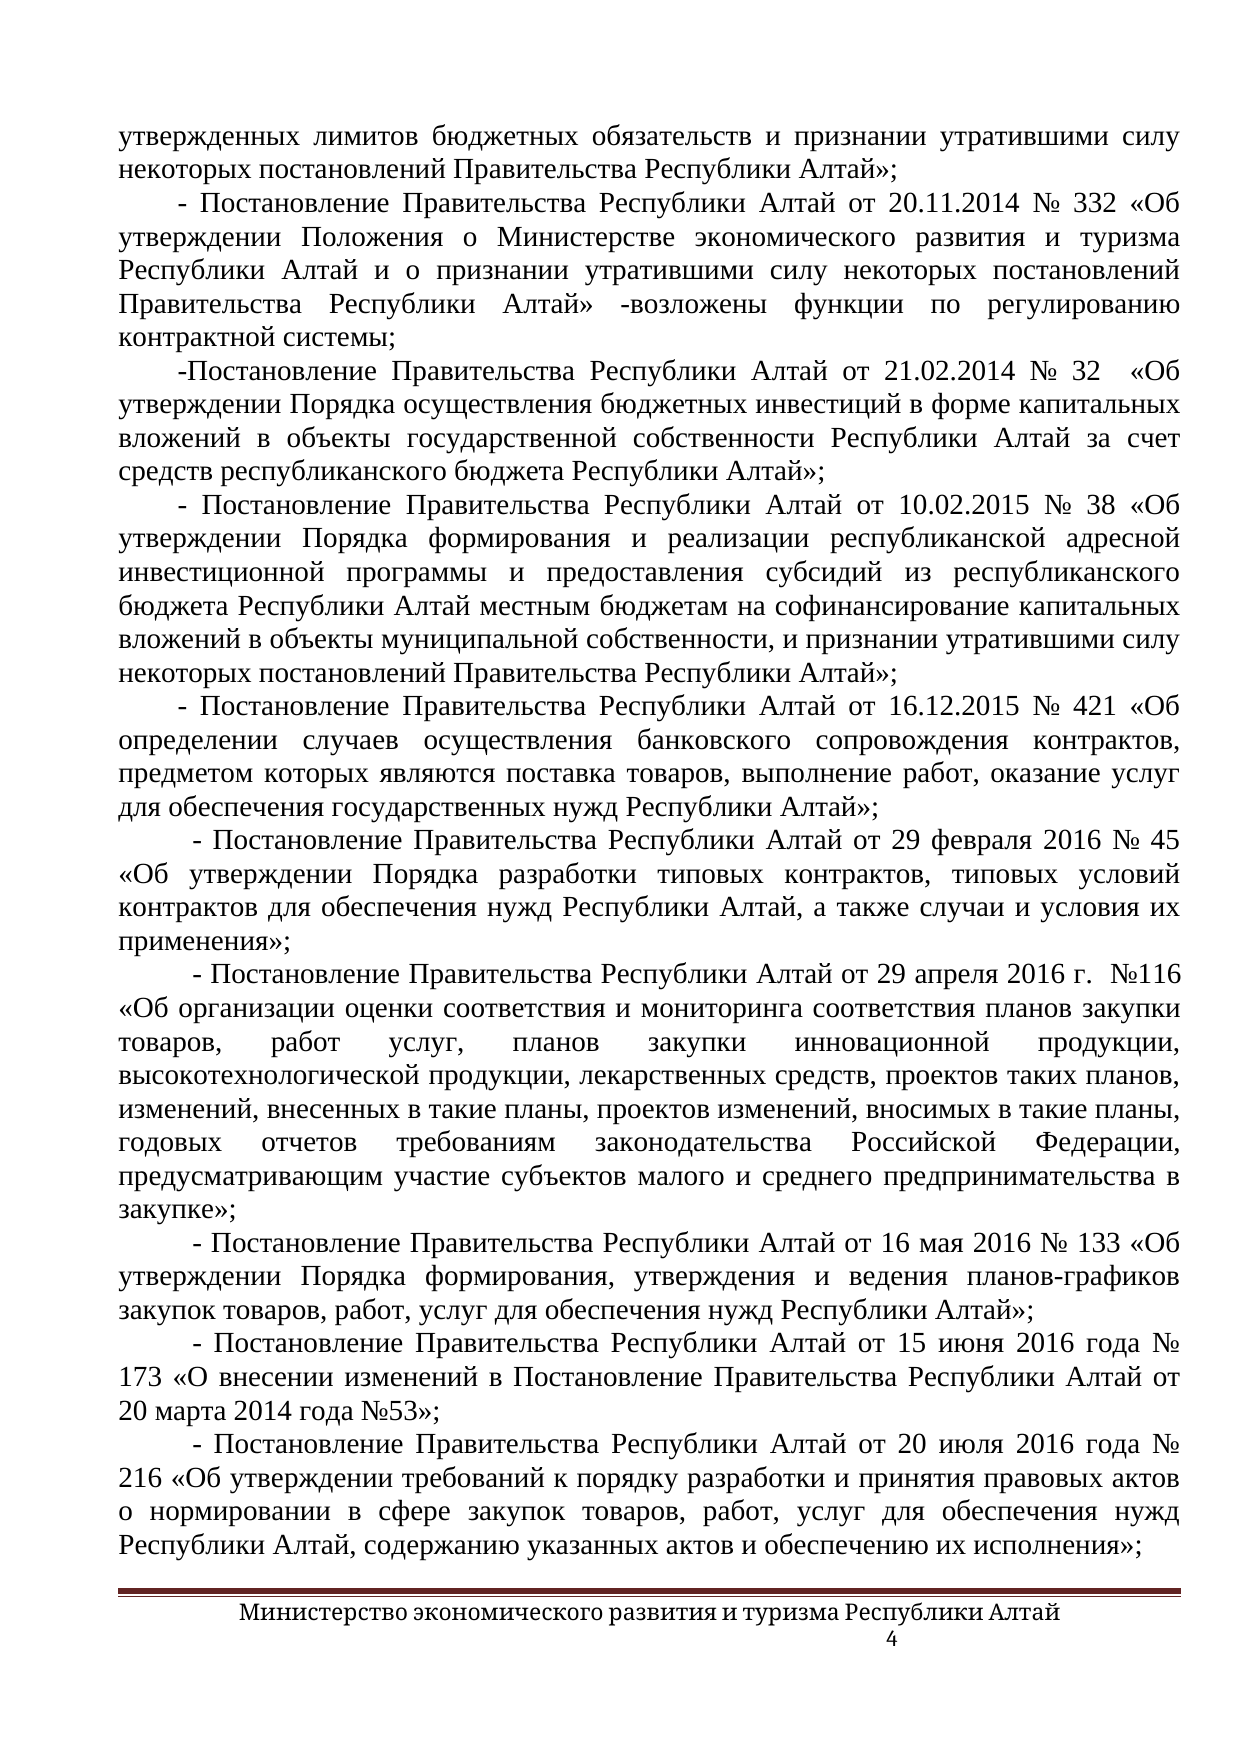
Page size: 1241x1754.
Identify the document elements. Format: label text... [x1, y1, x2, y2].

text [118, 118, 1181, 185]
text - Постановление Правительства Республики Алтай от 16 мая 2016 № 133 «Об утверждении Порядка формирования, утверждения и ведения планов-графиков закупок товаров, работ, услуг для обеспечения нужд Республики Алтай»; [118, 1225, 1181, 1326]
text - Постановление Правительства Республики Алтай от 29 апреля 2016 г. №116 «Об организации оценки соответствия и мониторинга соответствия планов закупки товаров, работ услуг, планов закупки инновационной продукции, высокотехнологической продукции, лекарственных средств, проектов таких планов, изменений, внесенных в такие планы, проектов изменений, вносимых в такие планы, годовых отчетов требованиям законодательства Российской Федерации, предусматривающим участие субъектов малого и среднего предпринимательства в закупке»; [118, 957, 1181, 1225]
text - Постановление Правительства Республики Алтай от 20.11.2014 № 332 «Об утверждении Положения о Министерстве экономического развития и туризма Республики Алтай и о признании утратившими силу некоторых постановлений Правительства Республики Алтай» -возложены функции по регулированию контрактной системы; [118, 185, 1181, 353]
text - Постановление Правительства Республики Алтай от 20 июля 2016 года № 216 «Об утверждении требований к порядку разработки и принятия правовых актов о нормировании в сфере закупок товаров, работ, услуг для обеспечения нужд Республики Алтай, содержанию указанных актов и обеспечению их исполнения»; [118, 1426, 1181, 1560]
text -Постановление Правительства Республики Алтай от 21.02.2014 № 32 «Об утверждении Порядка осуществления бюджетных инвестиций в форме капитальных вложений в объекты государственной собственности Республики Алтай за счет средств республиканского бюджета Республики Алтай»; [118, 353, 1181, 487]
text - Постановление Правительства Республики Алтай от 15 июня 2016 года № 173 «О внесении изменений в Постановление Правительства Республики Алтай от 20 марта 2014 года №53»; [118, 1326, 1181, 1426]
text - Постановление Правительства Республики Алтай от 10.02.2015 № 38 «Об утверждении Порядка формирования и реализации республиканской адресной инвестиционной программы и предоставления субсидий из республиканского бюджета Республики Алтай местным бюджетам на софинансирование капитальных вложений в объекты муниципальной собственности, и признании утратившими силу некоторых постановлений Правительства Республики Алтай»; [118, 487, 1181, 688]
text - Постановление Правительства Республики Алтай от 16.12.2015 № 421 «Об определении случаев осуществления банковского сопровождения контрактов, предметом которых являются поставка товаров, выполнение работ, оказание услуг для обеспечения государственных нужд Республики Алтай»; [118, 688, 1181, 822]
text - Постановление Правительства Республики Алтай от 29 февраля 2016 № 45 «Об утверждении Порядка разработки типовых контрактов, типовых условий контрактов для обеспечения нужд Республики Алтай, а также случаи и условия их применения»; [118, 822, 1181, 957]
